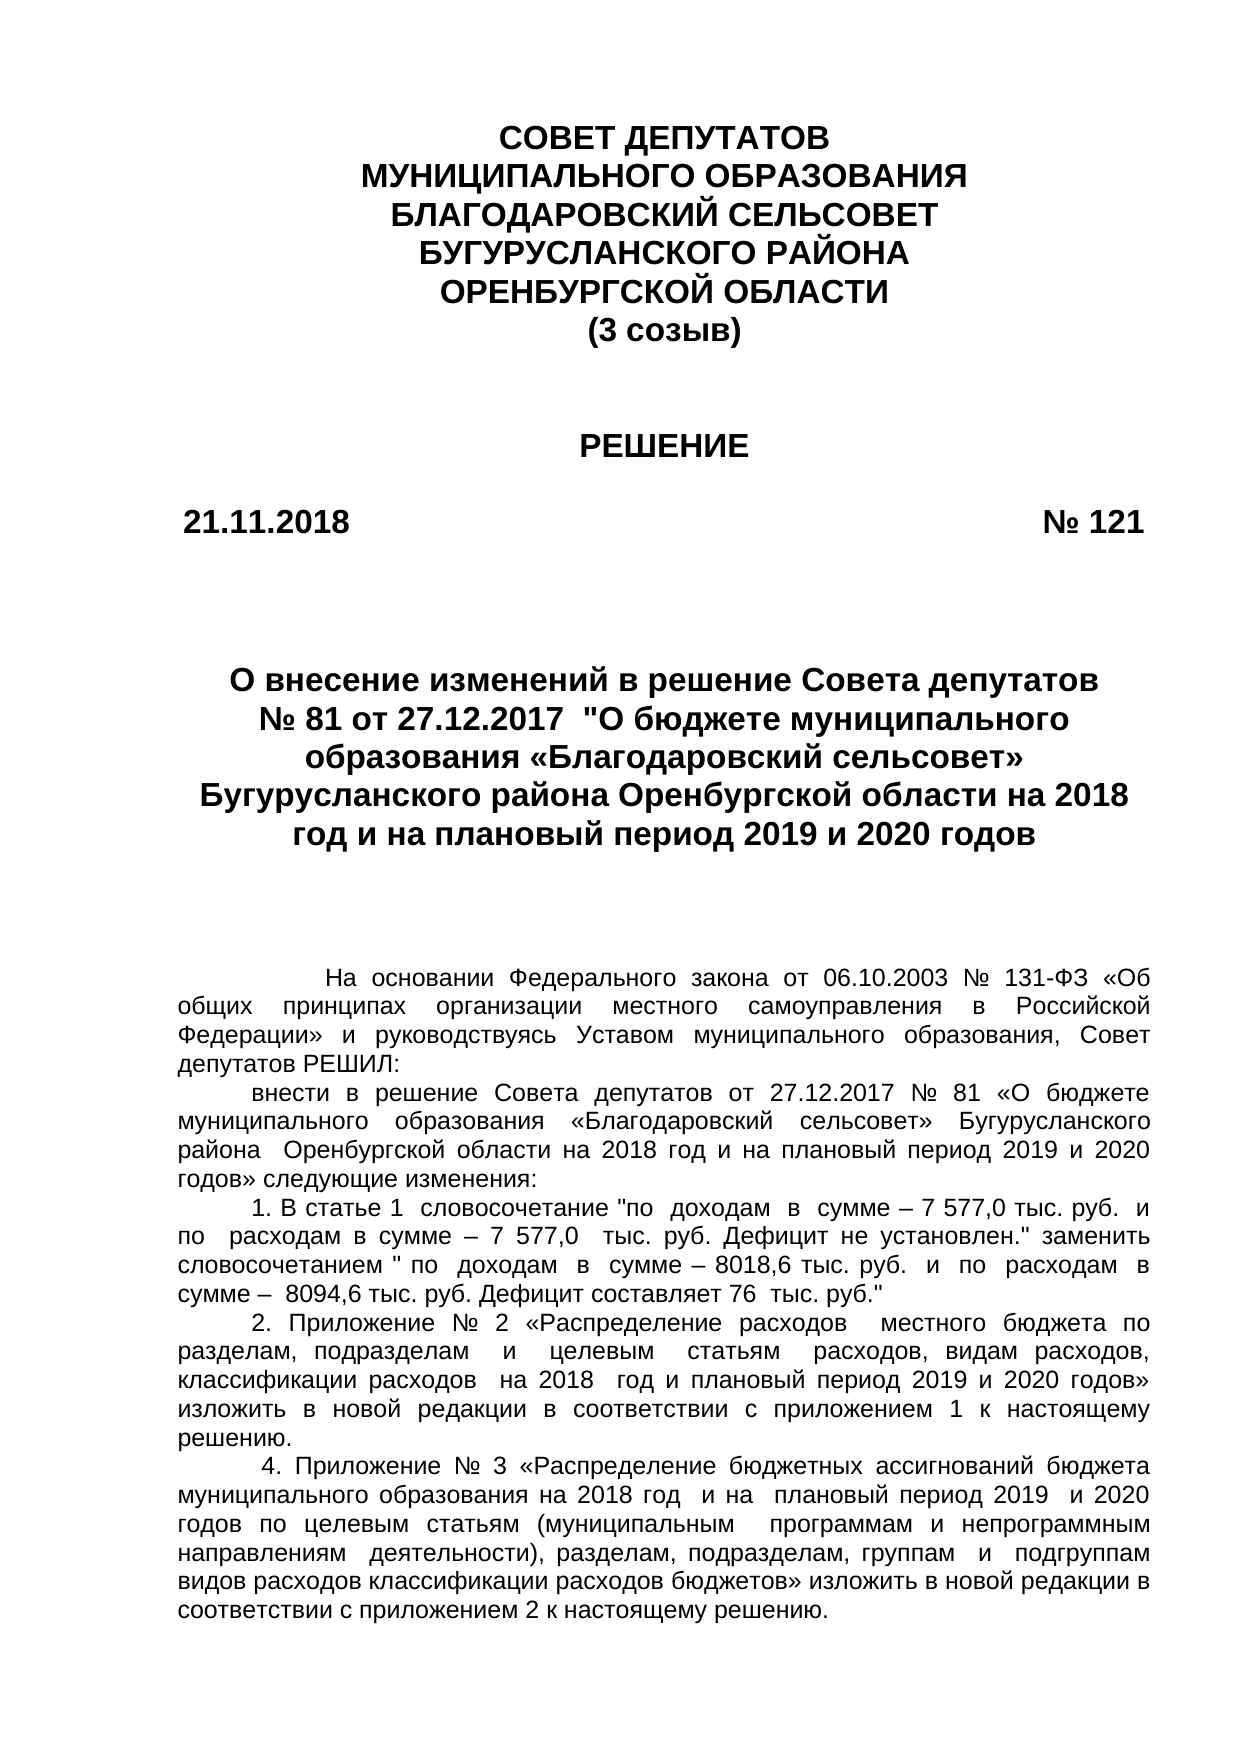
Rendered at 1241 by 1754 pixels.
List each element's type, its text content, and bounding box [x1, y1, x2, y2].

text МУНИЦИПАЛЬНОГО ОБРАЗОВАНИЯ [177, 157, 1152, 195]
text № 81 от 27.12.2017 "О бюджете муниципального образования «Благодаровский сельсовет» [177, 698, 1152, 775]
text 21.11.2018 № 121 [177, 502, 1152, 541]
text БУГУРУСЛАНСКОГО РАЙОНА [177, 233, 1152, 272]
text 2. Приложение № 2 «Распределение расходов местного бюджета по разделам, подразделам и целевым статьям расходов, видам расходов, классификации расходов на 2018 год и плановый период 2019 и 2020 годов» изложить в новой редакции в соответствии с приложением 1 к настоящему решению. [177, 1307, 1152, 1451]
text На основании Федерального закона от 06.10.2003 № 131-ФЗ «Об общих принципах организации местного самоуправления в Российской Федерации» и руководствуясь Уставом муниципального образования, Совет депутатов РЕШИЛ: [177, 962, 1152, 1077]
text О внесение изменений в решение Совета депутатов [177, 660, 1152, 698]
text 4. Приложение № 3 «Распределение бюджетных ассигнований бюджета муниципального образования на 2018 год и на плановый период 2019 и 2020 годов по целевым статьям (муниципальным программам и непрограммным направлениям деятельности), разделам, подразделам, группам и подгруппам видов расходов классификации расходов бюджетов» изложить в новой редакции в соответствии с приложением 2 к настоящему решению. [177, 1451, 1152, 1624]
text Бугурусланского района Оренбургской области на 2018 год и на плановый период 2019 и 2020 годов [177, 775, 1152, 852]
text СОВЕТ ДЕПУТАТОВ [177, 118, 1152, 157]
text ОРЕНБУРГСКОЙ ОБЛАСТИ [177, 272, 1152, 310]
text (3 созыв) [177, 310, 1152, 349]
text 1. В статье 1 словосочетание "по доходам в сумме – 7 577,0 тыс. руб. и по расходам в сумме – 7 577,0 тыс. руб. Дефицит не установлен." заменить словосочетанием " по доходам в сумме – 8018,6 тыс. руб. и по расходам в сумме – 8094,6 тыс. руб. Дефицит составляет 76 тыс. руб." [177, 1192, 1152, 1307]
text БЛАГОДАРОВСКИЙ СЕЛЬСОВЕТ [177, 195, 1152, 233]
text внести в решение Совета депутатов от 27.12.2017 № 81 «О бюджете муниципального образования «Благодаровский сельсовет» Бугурусланского района Оренбургской области на 2018 год и на плановый период 2019 и 2020 годов» следующие изменения: [177, 1077, 1152, 1192]
text РЕШЕНИЕ [177, 426, 1152, 464]
